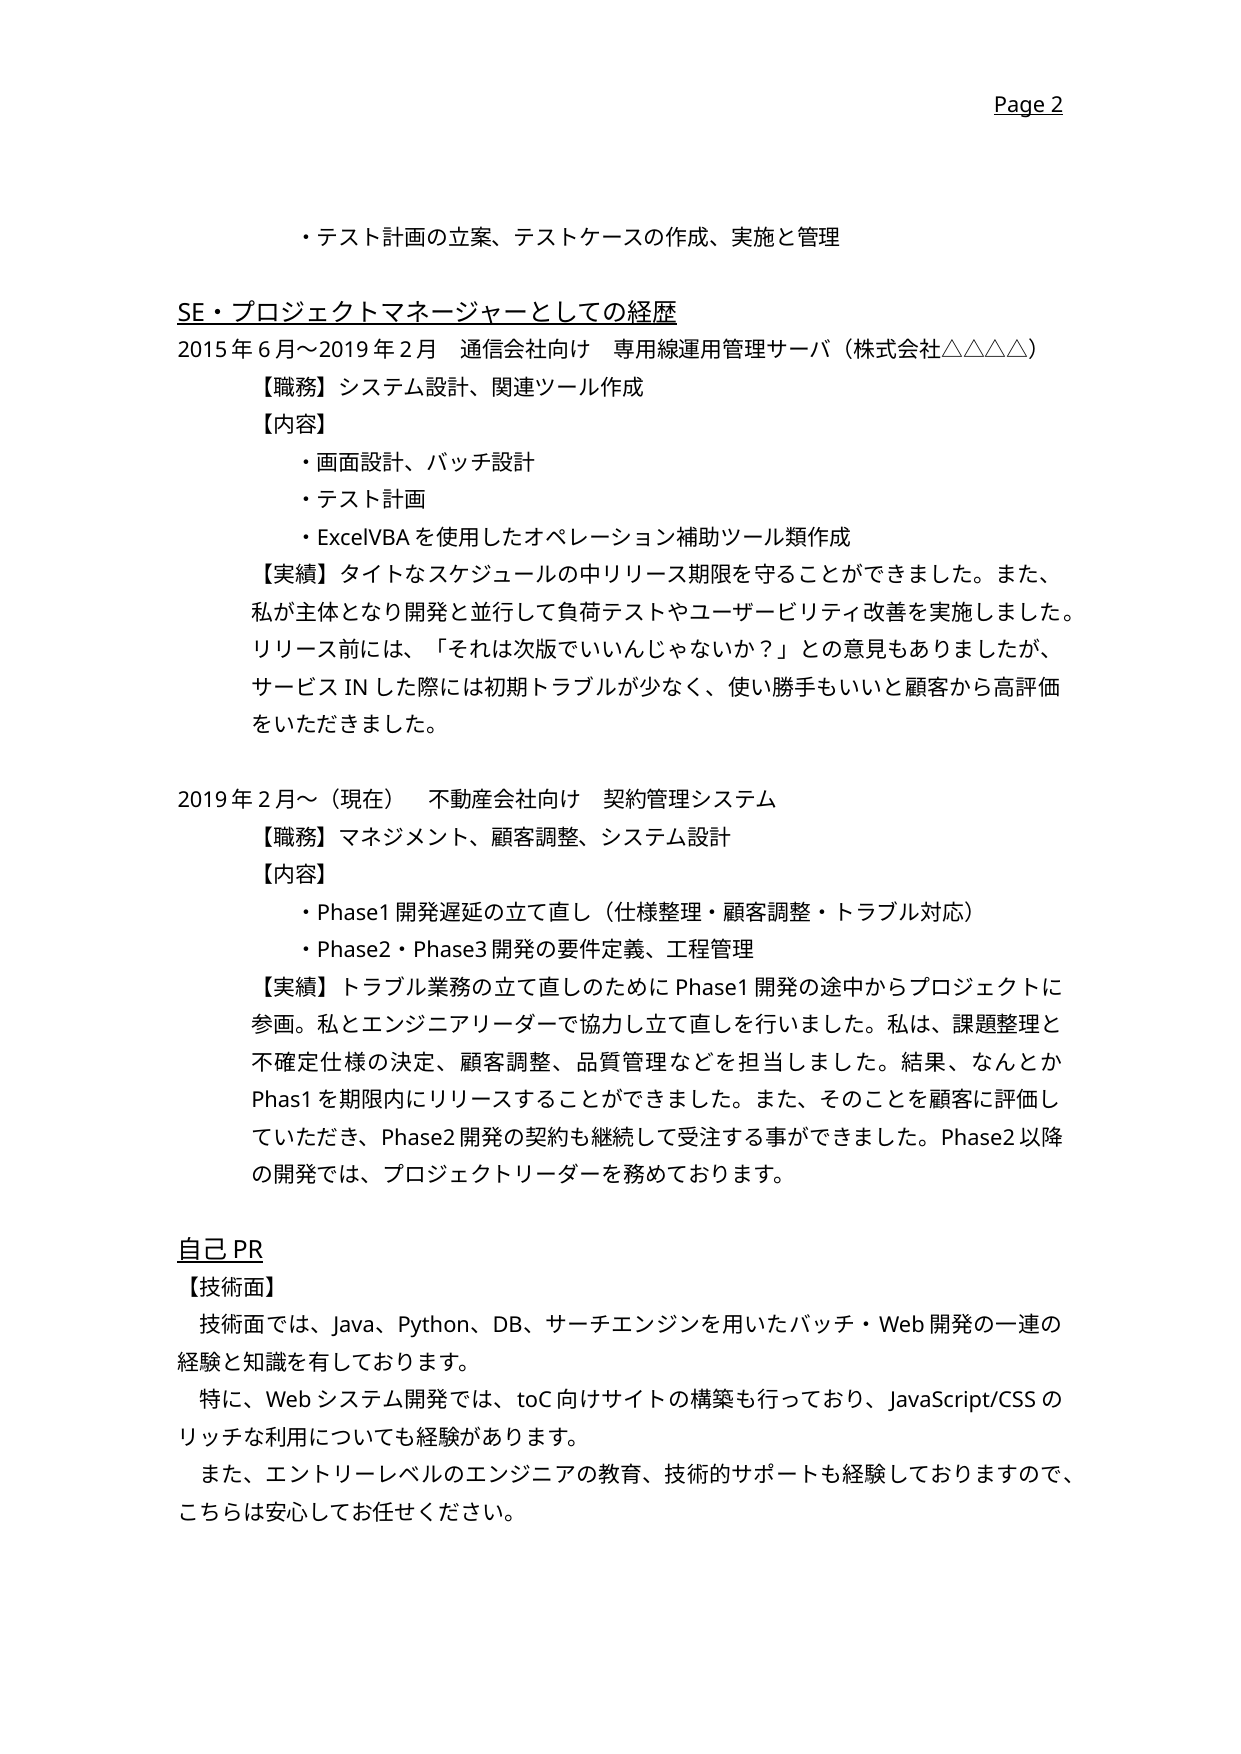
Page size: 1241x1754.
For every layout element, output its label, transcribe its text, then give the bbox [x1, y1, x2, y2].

text SE・プロジェクトマネージャーとしての経歴 [177, 292, 1063, 329]
text ・画面設計、バッチ設計 [251, 442, 1063, 479]
text 【内容】 [251, 854, 1063, 892]
text 【実績】トラブル業務の立て直しのためにPhase1開発の途中からプロジェクトに参画。私とエンジニアリーダーで協力し立て直しを行いました。私は、課題整理と不確定仕様の決定、顧客調整、品質管理などを担当しました。結果、なんとかPhas1を期限内にリリースすることができました。また、そのことを顧客に評価していただき、Phase2開発の契約も継続して受注する事ができました。Phase2以降の開発では、プロジェクトリーダーを務めております。 [251, 967, 1063, 1192]
text 【職務】マネジメント、顧客調整、システム設計 [251, 817, 1063, 854]
text ・テスト計画 [251, 479, 1063, 517]
text ・テスト計画の立案、テストケースの作成、実施と管理 [251, 217, 1063, 254]
text ・Phase2・Phase3開発の要件定義、工程管理 [251, 929, 1063, 967]
text 特に、Webシステム開発では、toC向けサイトの構築も行っており、JavaScript/CSSのリッチな利用についても経験があります。 [177, 1379, 1063, 1454]
text 【内容】 [251, 404, 1063, 442]
text 技術面では、Java、Python、DB、サーチエンジンを用いたバッチ・Web開発の一連の経験と知識を有しております。 [177, 1304, 1063, 1379]
text 【技術面】 [177, 1267, 1063, 1304]
text 【職務】システム設計、関連ツール作成 [251, 367, 1063, 404]
text 【実績】タイトなスケジュールの中リリース期限を守ることができました。また、私が主体となり開発と並行して負荷テストやユーザービリティ改善を実施しました。リリース前には、「それは次版でいいんじゃないか？」との意見もありましたが、サービスINした際には初期トラブルが少なく、使い勝手もいいと顧客から高評価をいただきました。 [251, 554, 1063, 742]
text 自己PR [177, 1229, 1063, 1267]
text 2019年2月～（現在） 不動産会社向け 契約管理システム [177, 779, 1063, 817]
text 2015年6月～2019年2月 通信会社向け 専用線運用管理サーバ（株式会社△△△△） [177, 329, 1063, 367]
text ・Phase1開発遅延の立て直し（仕様整理・顧客調整・トラブル対応） [251, 892, 1063, 929]
text ・ExcelVBAを使用したオペレーション補助ツール類作成 [251, 517, 1063, 554]
text また、エントリーレベルのエンジニアの教育、技術的サポートも経験しておりますので、こちらは安心してお任せください。 [177, 1454, 1063, 1529]
